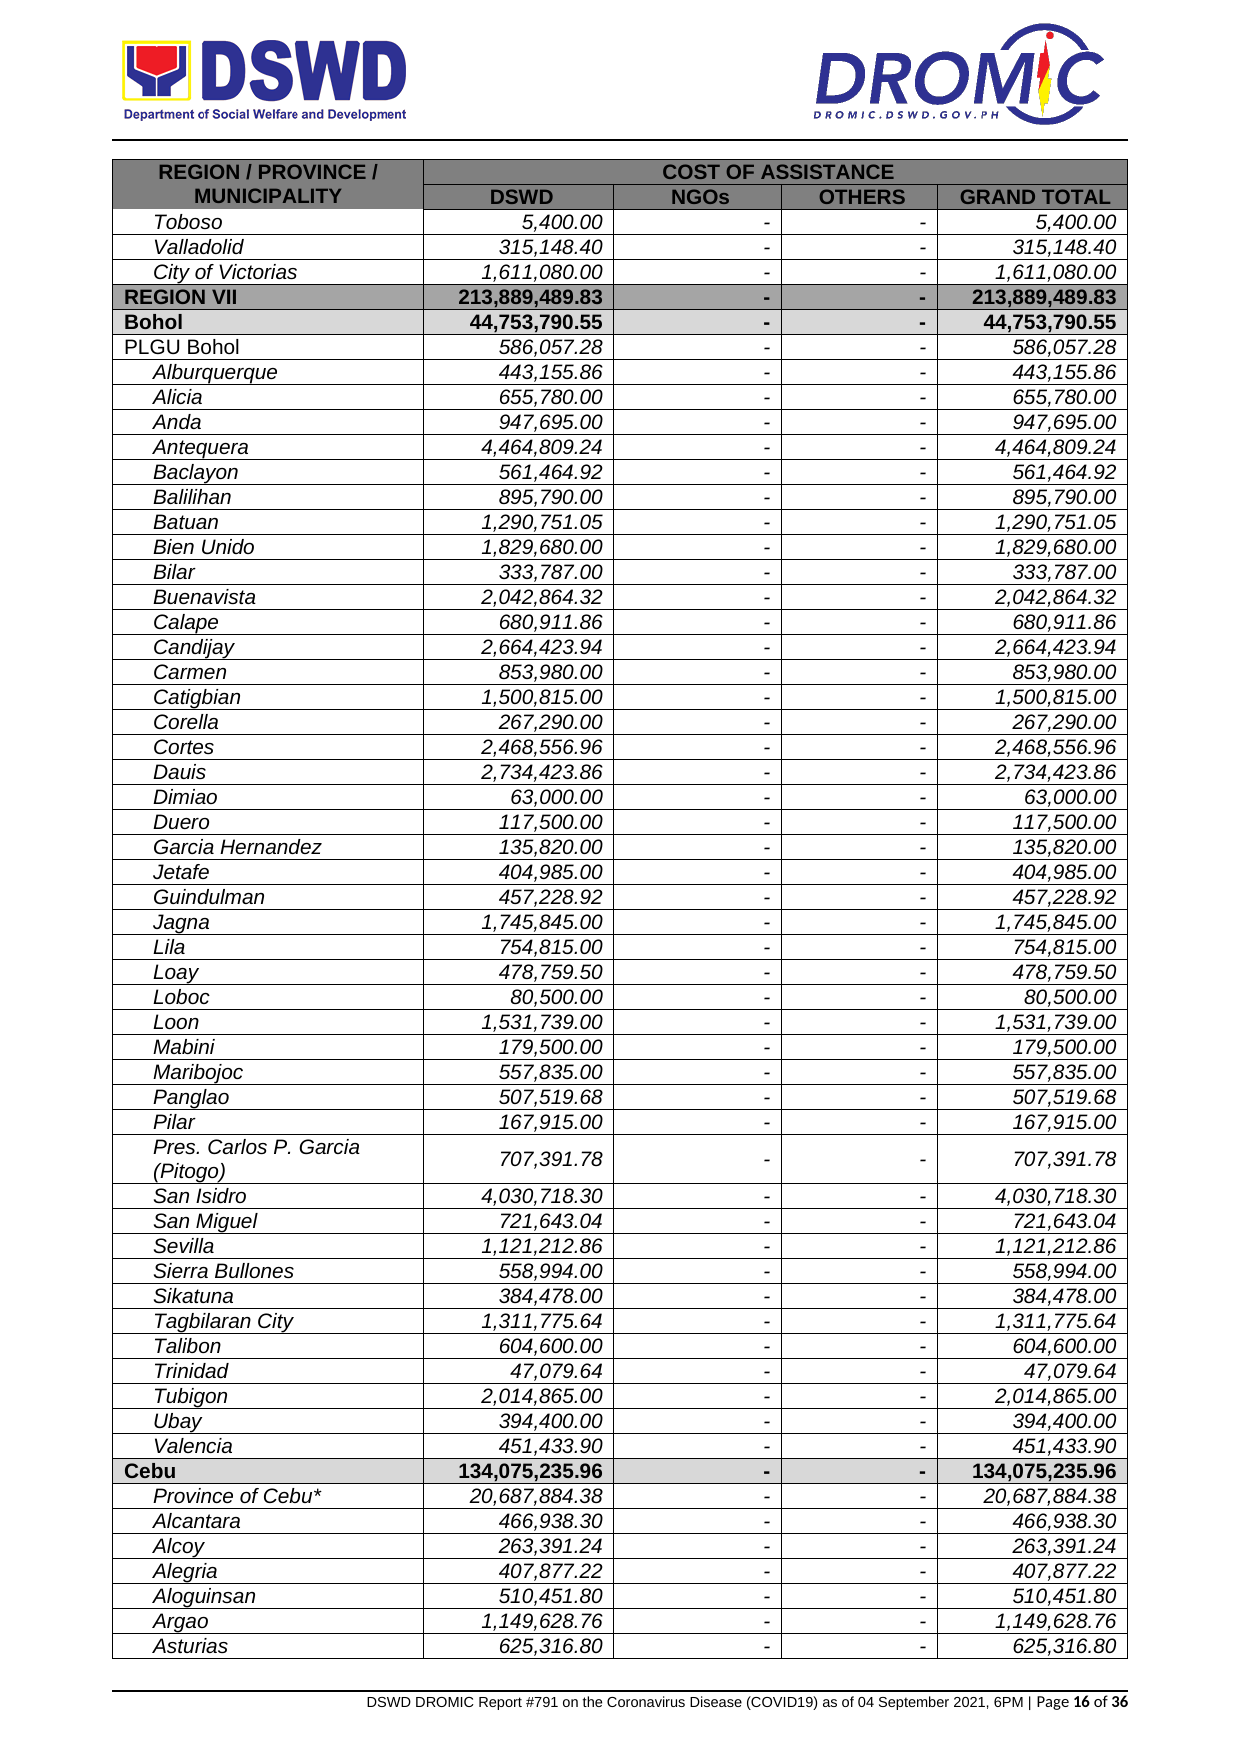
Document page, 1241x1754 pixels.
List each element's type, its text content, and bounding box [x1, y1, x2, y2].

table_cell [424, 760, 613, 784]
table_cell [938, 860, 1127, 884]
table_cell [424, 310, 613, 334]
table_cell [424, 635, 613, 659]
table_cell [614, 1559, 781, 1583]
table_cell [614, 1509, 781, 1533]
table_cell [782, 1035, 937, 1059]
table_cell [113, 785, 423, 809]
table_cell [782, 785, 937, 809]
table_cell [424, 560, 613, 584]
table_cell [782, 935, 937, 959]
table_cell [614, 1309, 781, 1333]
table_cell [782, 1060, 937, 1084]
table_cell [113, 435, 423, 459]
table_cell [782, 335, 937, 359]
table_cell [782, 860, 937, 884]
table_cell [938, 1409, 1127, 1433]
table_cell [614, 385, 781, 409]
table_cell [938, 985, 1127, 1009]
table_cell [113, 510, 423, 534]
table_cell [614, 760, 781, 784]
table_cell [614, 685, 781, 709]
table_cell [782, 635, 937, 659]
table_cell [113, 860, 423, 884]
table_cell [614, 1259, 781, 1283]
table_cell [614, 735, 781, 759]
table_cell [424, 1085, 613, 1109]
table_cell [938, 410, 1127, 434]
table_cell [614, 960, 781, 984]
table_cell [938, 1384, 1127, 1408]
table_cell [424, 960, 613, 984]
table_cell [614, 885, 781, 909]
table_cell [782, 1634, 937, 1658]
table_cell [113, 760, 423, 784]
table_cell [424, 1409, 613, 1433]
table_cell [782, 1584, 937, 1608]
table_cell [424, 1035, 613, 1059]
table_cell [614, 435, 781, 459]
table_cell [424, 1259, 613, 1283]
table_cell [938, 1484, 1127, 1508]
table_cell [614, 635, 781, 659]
table_cell NGOs [614, 185, 781, 209]
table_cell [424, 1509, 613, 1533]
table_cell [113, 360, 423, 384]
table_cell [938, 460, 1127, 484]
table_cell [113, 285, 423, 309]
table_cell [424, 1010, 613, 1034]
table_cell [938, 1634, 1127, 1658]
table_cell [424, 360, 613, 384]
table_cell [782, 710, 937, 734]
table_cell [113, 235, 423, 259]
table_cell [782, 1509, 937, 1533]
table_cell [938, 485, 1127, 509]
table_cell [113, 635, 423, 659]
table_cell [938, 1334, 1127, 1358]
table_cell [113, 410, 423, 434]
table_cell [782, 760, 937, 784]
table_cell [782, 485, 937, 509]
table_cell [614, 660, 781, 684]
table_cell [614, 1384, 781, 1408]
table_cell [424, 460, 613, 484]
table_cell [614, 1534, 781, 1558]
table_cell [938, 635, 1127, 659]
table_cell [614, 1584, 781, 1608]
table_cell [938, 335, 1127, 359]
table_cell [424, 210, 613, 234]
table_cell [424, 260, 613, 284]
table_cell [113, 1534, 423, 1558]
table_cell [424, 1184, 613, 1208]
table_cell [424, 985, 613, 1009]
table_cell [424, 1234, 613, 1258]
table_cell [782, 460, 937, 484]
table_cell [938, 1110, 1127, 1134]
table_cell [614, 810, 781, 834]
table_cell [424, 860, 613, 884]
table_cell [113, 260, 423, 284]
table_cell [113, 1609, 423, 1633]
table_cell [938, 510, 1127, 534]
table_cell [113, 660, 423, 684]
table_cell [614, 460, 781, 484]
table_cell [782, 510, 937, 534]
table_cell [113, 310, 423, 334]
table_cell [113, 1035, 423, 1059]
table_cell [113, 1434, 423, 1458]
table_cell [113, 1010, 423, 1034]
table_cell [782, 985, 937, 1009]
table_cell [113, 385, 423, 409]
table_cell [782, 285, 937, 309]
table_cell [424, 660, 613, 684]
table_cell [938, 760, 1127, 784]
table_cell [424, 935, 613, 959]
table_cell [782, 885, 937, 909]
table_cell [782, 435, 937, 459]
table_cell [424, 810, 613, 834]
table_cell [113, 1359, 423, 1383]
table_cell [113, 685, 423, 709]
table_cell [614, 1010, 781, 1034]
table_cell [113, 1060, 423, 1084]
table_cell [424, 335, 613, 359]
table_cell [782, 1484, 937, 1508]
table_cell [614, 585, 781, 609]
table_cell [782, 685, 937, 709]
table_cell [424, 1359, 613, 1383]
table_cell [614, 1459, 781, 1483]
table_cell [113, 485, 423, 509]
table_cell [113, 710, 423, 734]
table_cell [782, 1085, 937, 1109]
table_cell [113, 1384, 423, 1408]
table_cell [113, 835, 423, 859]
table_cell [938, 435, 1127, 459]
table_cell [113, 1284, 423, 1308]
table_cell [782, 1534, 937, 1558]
table_cell DSWD [424, 185, 613, 209]
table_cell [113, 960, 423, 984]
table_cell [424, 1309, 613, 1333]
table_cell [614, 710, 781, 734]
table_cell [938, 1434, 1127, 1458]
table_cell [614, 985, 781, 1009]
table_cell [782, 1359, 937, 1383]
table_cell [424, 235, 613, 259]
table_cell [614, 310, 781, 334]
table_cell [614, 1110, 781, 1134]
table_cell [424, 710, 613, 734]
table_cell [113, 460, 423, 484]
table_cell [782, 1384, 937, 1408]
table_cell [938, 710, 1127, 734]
table_header REGION / PROVINCE / MUNICIPALITY [113, 160, 423, 209]
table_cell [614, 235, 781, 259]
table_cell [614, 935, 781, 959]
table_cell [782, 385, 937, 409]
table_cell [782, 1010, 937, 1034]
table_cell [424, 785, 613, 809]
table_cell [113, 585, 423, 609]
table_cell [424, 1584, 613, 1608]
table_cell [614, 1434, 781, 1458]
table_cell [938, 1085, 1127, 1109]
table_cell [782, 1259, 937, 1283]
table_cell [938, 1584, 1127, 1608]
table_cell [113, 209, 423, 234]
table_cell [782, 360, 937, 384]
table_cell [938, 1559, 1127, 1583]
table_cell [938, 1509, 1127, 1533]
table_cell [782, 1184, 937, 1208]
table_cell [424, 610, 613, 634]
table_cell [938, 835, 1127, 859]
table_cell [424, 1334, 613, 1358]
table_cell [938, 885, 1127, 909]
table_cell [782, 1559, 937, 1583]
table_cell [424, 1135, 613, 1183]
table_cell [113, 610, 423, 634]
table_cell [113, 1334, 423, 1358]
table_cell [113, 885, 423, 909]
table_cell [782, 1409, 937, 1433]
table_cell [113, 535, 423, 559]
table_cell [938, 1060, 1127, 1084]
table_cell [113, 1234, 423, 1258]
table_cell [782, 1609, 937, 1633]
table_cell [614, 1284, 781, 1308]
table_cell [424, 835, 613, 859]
table_cell OTHERS [782, 185, 937, 209]
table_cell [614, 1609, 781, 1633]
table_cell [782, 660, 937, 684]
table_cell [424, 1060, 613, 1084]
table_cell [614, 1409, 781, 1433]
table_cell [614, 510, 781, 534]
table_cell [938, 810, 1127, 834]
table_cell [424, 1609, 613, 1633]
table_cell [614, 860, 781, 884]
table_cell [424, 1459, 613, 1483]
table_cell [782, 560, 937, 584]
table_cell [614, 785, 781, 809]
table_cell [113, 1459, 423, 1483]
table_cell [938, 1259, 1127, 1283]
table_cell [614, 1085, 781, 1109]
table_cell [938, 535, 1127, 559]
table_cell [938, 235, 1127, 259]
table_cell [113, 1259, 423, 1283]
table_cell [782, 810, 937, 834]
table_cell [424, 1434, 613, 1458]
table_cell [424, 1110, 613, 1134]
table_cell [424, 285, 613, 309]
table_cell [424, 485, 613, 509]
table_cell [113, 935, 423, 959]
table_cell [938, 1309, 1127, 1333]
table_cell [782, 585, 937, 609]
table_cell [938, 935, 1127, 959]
table_header COST OF ASSISTANCE [424, 160, 1127, 184]
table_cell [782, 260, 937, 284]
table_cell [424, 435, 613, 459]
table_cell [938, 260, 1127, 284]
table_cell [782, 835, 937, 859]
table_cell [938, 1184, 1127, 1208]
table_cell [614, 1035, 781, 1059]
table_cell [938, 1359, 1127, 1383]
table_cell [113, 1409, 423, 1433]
picture [112, 37, 416, 125]
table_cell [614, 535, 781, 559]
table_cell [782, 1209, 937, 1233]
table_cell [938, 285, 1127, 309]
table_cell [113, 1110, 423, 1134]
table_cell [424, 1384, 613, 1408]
picture [781, 23, 1133, 125]
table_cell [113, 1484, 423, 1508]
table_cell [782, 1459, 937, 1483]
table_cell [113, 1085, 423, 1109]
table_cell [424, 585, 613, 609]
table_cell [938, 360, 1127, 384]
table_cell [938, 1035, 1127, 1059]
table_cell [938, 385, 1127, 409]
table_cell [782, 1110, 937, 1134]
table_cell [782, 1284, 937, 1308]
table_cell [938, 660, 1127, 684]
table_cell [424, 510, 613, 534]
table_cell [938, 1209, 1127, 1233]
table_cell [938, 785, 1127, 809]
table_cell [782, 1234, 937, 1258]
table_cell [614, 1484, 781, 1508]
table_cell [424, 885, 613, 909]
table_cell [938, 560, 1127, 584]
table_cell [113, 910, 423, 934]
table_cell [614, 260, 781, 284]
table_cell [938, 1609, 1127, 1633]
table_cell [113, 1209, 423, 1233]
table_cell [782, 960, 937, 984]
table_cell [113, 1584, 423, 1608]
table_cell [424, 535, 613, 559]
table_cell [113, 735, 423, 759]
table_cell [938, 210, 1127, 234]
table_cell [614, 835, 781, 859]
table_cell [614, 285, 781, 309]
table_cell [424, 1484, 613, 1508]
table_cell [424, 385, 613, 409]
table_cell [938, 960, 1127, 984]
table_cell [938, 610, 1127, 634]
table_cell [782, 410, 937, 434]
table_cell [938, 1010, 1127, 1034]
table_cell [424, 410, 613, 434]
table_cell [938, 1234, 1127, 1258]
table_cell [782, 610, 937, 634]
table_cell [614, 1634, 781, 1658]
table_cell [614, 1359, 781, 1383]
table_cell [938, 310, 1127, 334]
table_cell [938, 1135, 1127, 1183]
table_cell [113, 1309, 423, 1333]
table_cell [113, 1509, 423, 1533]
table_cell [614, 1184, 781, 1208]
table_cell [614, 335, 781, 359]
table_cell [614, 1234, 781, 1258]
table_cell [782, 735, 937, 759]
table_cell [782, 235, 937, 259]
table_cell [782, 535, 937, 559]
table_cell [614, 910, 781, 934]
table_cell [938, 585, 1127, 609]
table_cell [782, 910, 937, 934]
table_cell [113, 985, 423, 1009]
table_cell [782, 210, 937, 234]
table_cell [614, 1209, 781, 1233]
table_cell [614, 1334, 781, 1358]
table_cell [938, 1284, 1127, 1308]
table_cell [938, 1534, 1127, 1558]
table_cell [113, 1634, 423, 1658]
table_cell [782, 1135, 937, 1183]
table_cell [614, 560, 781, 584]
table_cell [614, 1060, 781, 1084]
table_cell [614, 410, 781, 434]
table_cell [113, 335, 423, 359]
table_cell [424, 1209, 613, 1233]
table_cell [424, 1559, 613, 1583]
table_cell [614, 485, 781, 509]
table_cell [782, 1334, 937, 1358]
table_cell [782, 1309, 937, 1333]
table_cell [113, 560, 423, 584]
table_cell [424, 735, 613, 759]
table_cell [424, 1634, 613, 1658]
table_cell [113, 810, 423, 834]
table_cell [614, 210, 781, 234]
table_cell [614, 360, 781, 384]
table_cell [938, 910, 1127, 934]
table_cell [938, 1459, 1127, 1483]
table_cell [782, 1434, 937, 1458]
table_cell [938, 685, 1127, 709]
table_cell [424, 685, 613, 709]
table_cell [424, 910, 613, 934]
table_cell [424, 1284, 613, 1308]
table_cell GRAND TOTAL [938, 185, 1127, 209]
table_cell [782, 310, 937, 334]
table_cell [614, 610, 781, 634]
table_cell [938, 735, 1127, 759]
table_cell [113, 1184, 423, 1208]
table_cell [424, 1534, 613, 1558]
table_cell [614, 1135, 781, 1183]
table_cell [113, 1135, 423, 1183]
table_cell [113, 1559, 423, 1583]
